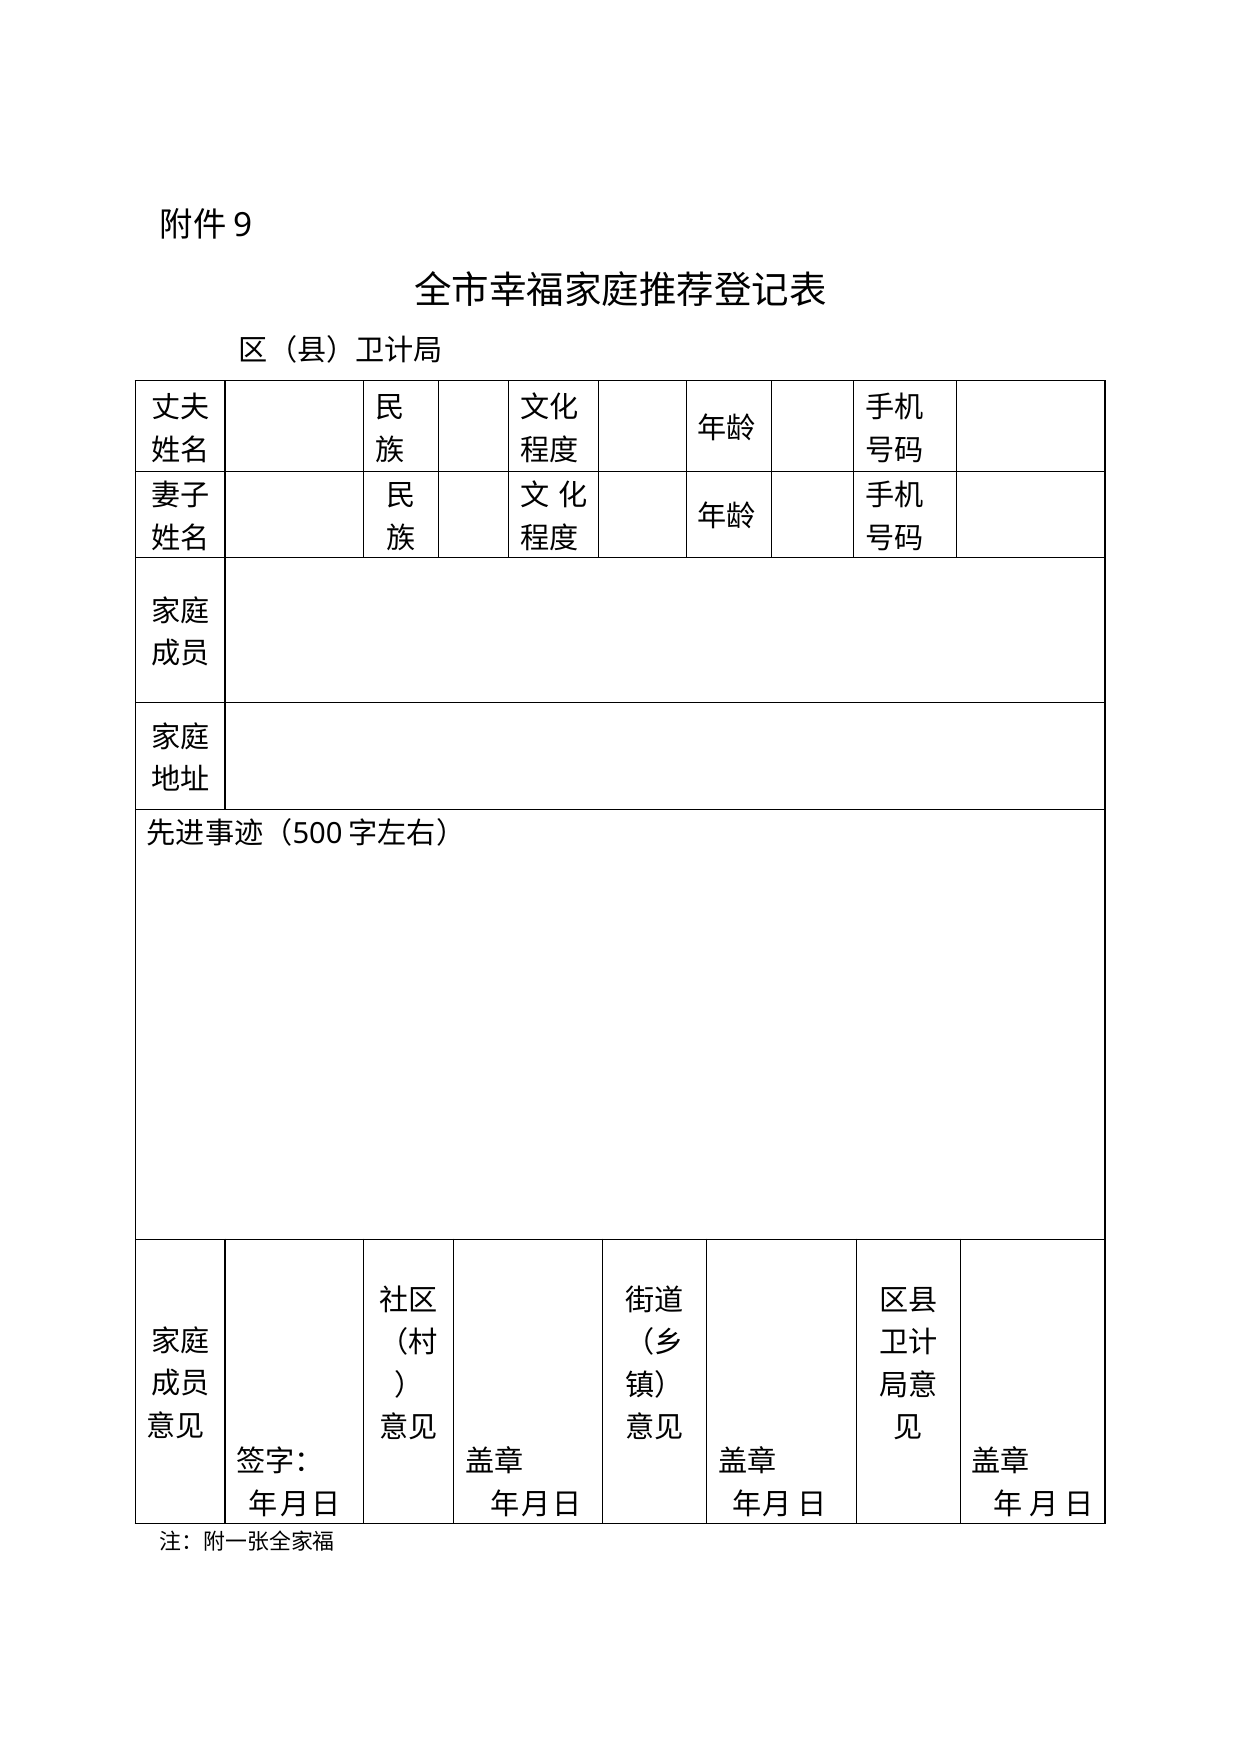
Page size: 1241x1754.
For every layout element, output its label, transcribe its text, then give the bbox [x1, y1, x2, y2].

table_cell [772, 472, 853, 557]
table_cell 年龄 [687, 472, 771, 557]
table_cell [957, 472, 1104, 557]
table_header 丈夫姓名 [136, 381, 224, 471]
table_cell 盖章 年 月 日 [961, 1240, 1104, 1522]
table_cell [226, 472, 363, 557]
table_cell 妻子姓名 [136, 472, 224, 557]
text 注：附一张全家福 [159, 1524, 1081, 1556]
table_cell 盖章 年 月 日 [454, 1240, 602, 1522]
table_header 年龄 [687, 381, 771, 471]
text 区（县）卫计局 [159, 315, 1081, 380]
table_cell [599, 472, 686, 557]
table_header 文化 程度 [509, 381, 598, 471]
table_header 手机 号码 [854, 381, 956, 471]
text 全市幸福家庭推荐登记表 [159, 255, 1081, 315]
table_cell 社区（村） 意见 [364, 1240, 453, 1522]
table_cell 家庭成员 [136, 558, 224, 702]
table_header [599, 381, 686, 471]
table_header 民族 [364, 381, 438, 471]
table_header [957, 381, 1104, 471]
table_cell 民族 [364, 472, 438, 557]
table_cell [226, 558, 1104, 702]
table_header [772, 381, 853, 471]
text 附件9 [159, 190, 1081, 255]
table_cell 先进事迹（500字左右） [136, 810, 1104, 1238]
table_cell 家庭地址 [136, 703, 224, 808]
table_cell 家庭成员 意见 [136, 1240, 224, 1522]
table_cell 盖章 年月 日 [707, 1240, 856, 1522]
table_cell 区县卫计局意见 [857, 1240, 960, 1522]
table_cell [226, 703, 1104, 808]
table_cell 签字： 年 月 日 [226, 1240, 363, 1522]
table_header [439, 381, 508, 471]
table_header [226, 381, 363, 471]
table_cell 街道 （乡镇） 意见 [603, 1240, 706, 1522]
table_cell 手机 号码 [854, 472, 956, 557]
table_cell [439, 472, 508, 557]
table_cell 文化程度 [509, 472, 598, 557]
